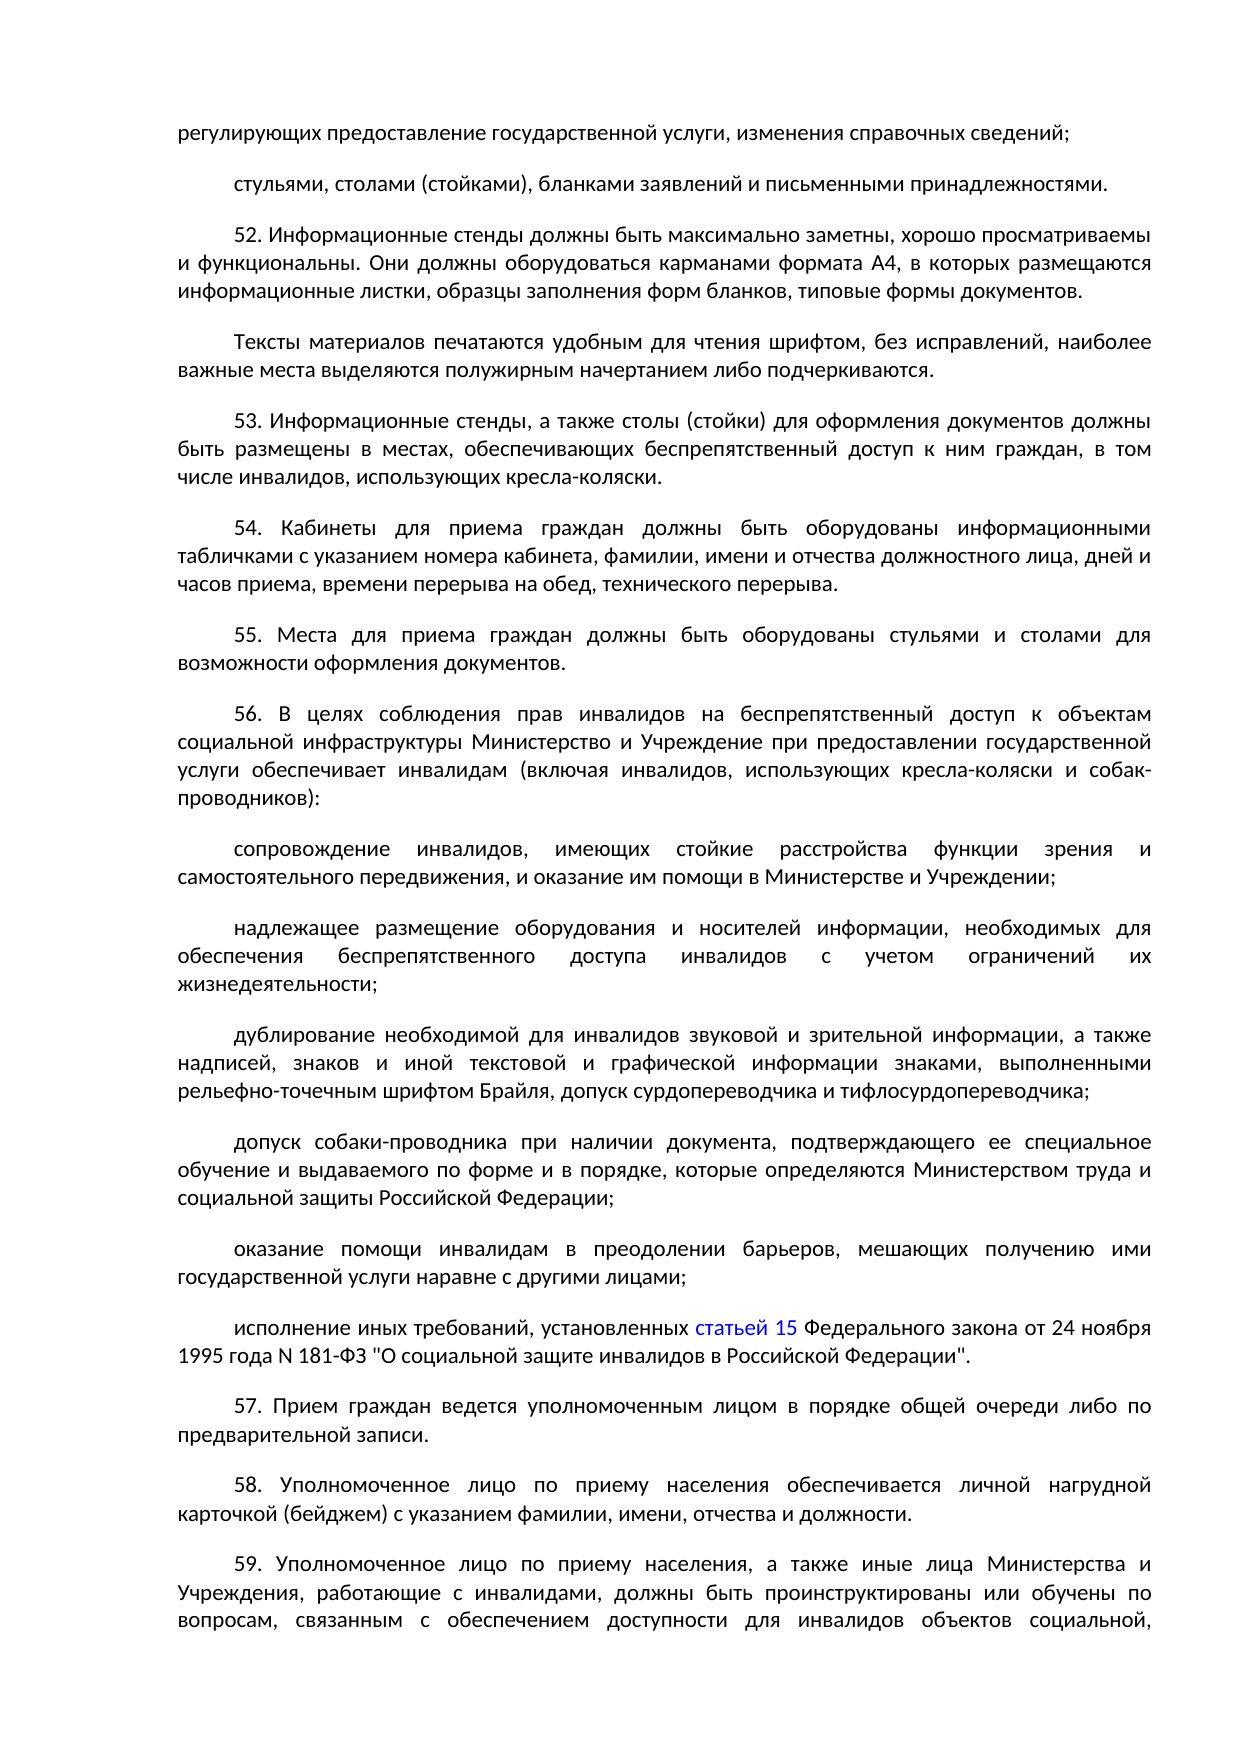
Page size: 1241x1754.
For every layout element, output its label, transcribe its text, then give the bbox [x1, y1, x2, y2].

text Тексты материалов печатаются удобным для чтения шрифтом, без исправлений, наиболее важные места выделяются полужирным начертанием либо подчеркиваются. [177, 327, 1152, 383]
text сопровождение инвалидов, имеющих стойкие расстройства функции зрения и самостоятельного передвижения, и оказание им помощи в Министерстве и Учреждении; [177, 834, 1152, 890]
text дублирование необходимой для инвалидов звуковой и зрительной информации, а также надписей, знаков и иной текстовой и графической информации знаками, выполненными рельефно-точечным шрифтом Брайля, допуск сурдопереводчика и тифлосурдопереводчика; [177, 1020, 1152, 1104]
text 57. Прием граждан ведется уполномоченным лицом в порядке общей очереди либо по предварительной записи. [177, 1392, 1152, 1448]
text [177, 1549, 1152, 1634]
text надлежащее размещение оборудования и носителей информации, необходимых для обеспечения беспрепятственного доступа инвалидов с учетом ограничений их жизнедеятельности; [177, 913, 1152, 997]
text 55. Места для приема граждан должны быть оборудованы стульями и столами для возможности оформления документов. [177, 620, 1152, 676]
text оказание помощи инвалидам в преодолении барьеров, мешающих получению ими государственной услуги наравне с другими лицами; [177, 1234, 1152, 1290]
text 56. В целях соблюдения прав инвалидов на беспрепятственный доступ к объектам социальной инфраструктуры Министерство и Учреждение при предоставлении государственной услуги обеспечивает инвалидам (включая инвалидов, использующих кресла-коляски и собак-проводников): [177, 699, 1152, 811]
text допуск собаки-проводника при наличии документа, подтверждающего ее специальное обучение и выдаваемого по форме и в порядке, которые определяются Министерством труда и социальной защиты Российской Федерации; [177, 1127, 1152, 1211]
text 58. Уполномоченное лицо по приему населения обеспечивается личной нагрудной карточкой (бейджем) с указанием фамилии, имени, отчества и должности. [177, 1471, 1152, 1527]
text исполнение иных требований, установленных статьей 15 Федерального закона от 24 ноября 1995 года N 181-ФЗ "О социальной защите инвалидов в Российской Федерации". [177, 1313, 1152, 1369]
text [177, 118, 1152, 146]
text 53. Информационные стенды, а также столы (стойки) для оформления документов должны быть размещены в местах, обеспечивающих беспрепятственный доступ к ним граждан, в том числе инвалидов, использующих кресла-коляски. [177, 406, 1152, 490]
text стульями, столами (стойками), бланками заявлений и письменными принадлежностями. [177, 169, 1152, 197]
text 54. Кабинеты для приема граждан должны быть оборудованы информационными табличками с указанием номера кабинета, фамилии, имени и отчества должностного лица, дней и часов приема, времени перерыва на обед, технического перерыва. [177, 513, 1152, 597]
text 52. Информационные стенды должны быть максимально заметны, хорошо просматриваемы и функциональны. Они должны оборудоваться карманами формата A4, в которых размещаются информационные листки, образцы заполнения форм бланков, типовые формы документов. [177, 220, 1152, 304]
